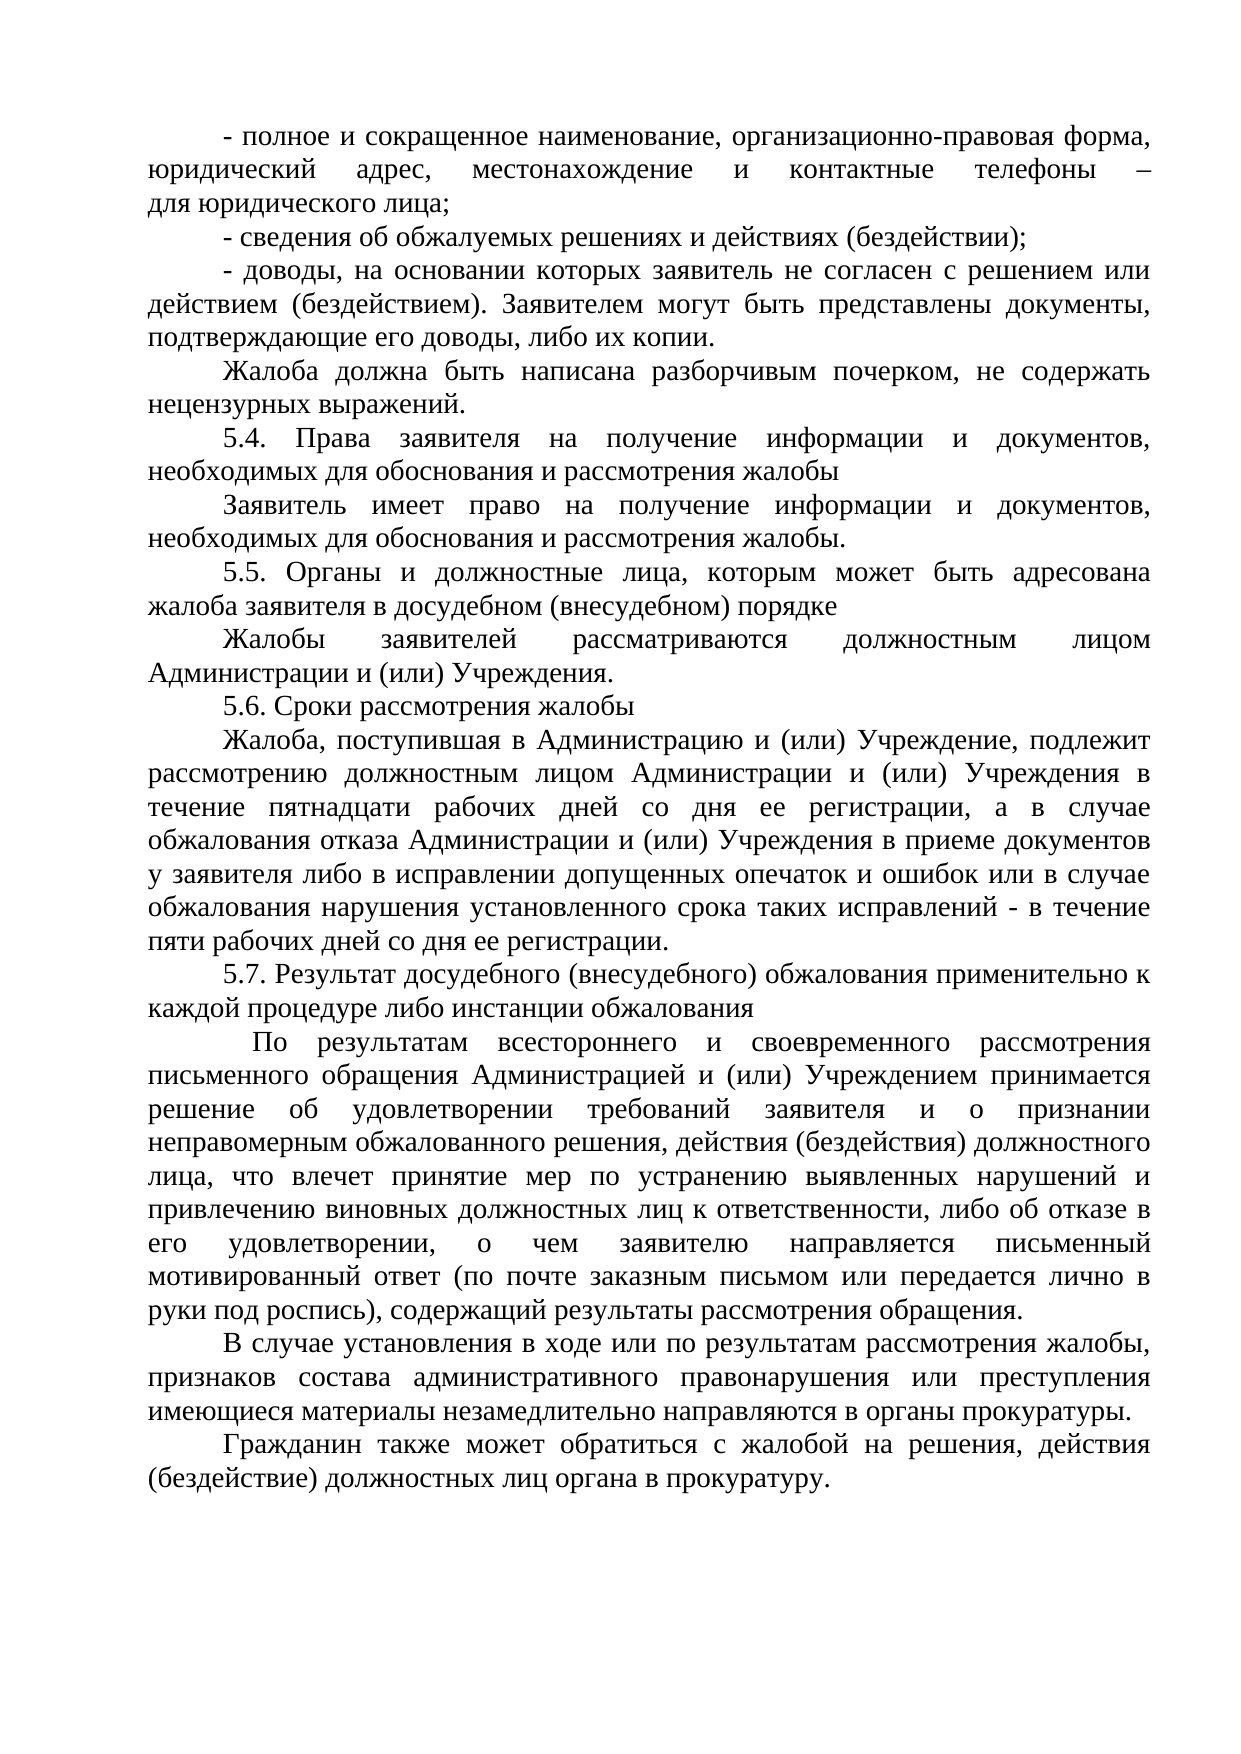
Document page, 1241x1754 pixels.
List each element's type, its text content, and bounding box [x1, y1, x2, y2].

text Заявитель имеет право на получение информации и документов, необходимых для обоснования и рассмотрения жалобы. [148, 487, 1152, 554]
text Жалоба должна быть написана разборчивым почерком, не содержать нецензурных выражений. [148, 353, 1152, 420]
text - доводы, на основании которых заявитель не согласен с решением или действием (бездействием). Заявителем могут быть представлены документы, подтверждающие его доводы, либо их копии. [148, 252, 1152, 353]
text 5.5. Органы и должностные лица, которым может быть адресована жалоба заявителя в досудебном (внесудебном) порядке [148, 554, 1152, 621]
text 5.6. Сроки рассмотрения жалобы [148, 688, 1152, 722]
text Жалоба, поступившая в Администрацию и (или) Учреждение, подлежит рассмотрению должностным лицом Администрации и (или) Учреждения в течение пятнадцати рабочих дней со дня ее регистрации, а в случае обжалования отказа Администрации и (или) Учреждения в приеме документов у заявителя либо в исправлении допущенных опечаток и ошибок или в случае обжалования нарушения установленного срока таких исправлений - в течение пяти рабочих дней со дня ее регистрации. [148, 722, 1152, 957]
text 5.7. Результат досудебного (внесудебного) обжалования применительно к каждой процедуре либо инстанции обжалования [148, 957, 1152, 1024]
text Жалобы заявителей рассматриваются должностным лицом Администрации и (или) Учреждения. [148, 621, 1152, 688]
text - сведения об обжалуемых решениях и действиях (бездействии); [148, 219, 1152, 252]
text В случае установления в ходе или по результатам рассмотрения жалобы, признаков состава административного правонарушения или преступления имеющиеся материалы незамедлительно направляются в органы прокуратуры. [148, 1326, 1152, 1426]
text По результатам всестороннего и своевременного рассмотрения письменного обращения Администрацией и (или) Учреждением принимается решение об удовлетворении требований заявителя и о признании неправомерным обжалованного решения, действия (бездействия) должностного лица, что влечет принятие мер по устранению выявленных нарушений и привлечению виновных должностных лиц к ответственности, либо об отказе в его удовлетворении, о чем заявителю направляется письменный мотивированный ответ (по почте заказным письмом или передается лично в руки под роспись), содержащий результаты рассмотрения обращения. [148, 1024, 1152, 1326]
text 5.4. Права заявителя на получение информации и документов, необходимых для обоснования и рассмотрения жалобы [148, 420, 1152, 487]
text Гражданин также может обратиться с жалобой на решения, действия (бездействие) должностных лиц органа в прокуратуру. [148, 1426, 1152, 1493]
text - полное и сокращенное наименование, организационно-правовая форма, юридический адрес, местонахождение и контактные телефоны – для юридического лица; [148, 118, 1152, 219]
